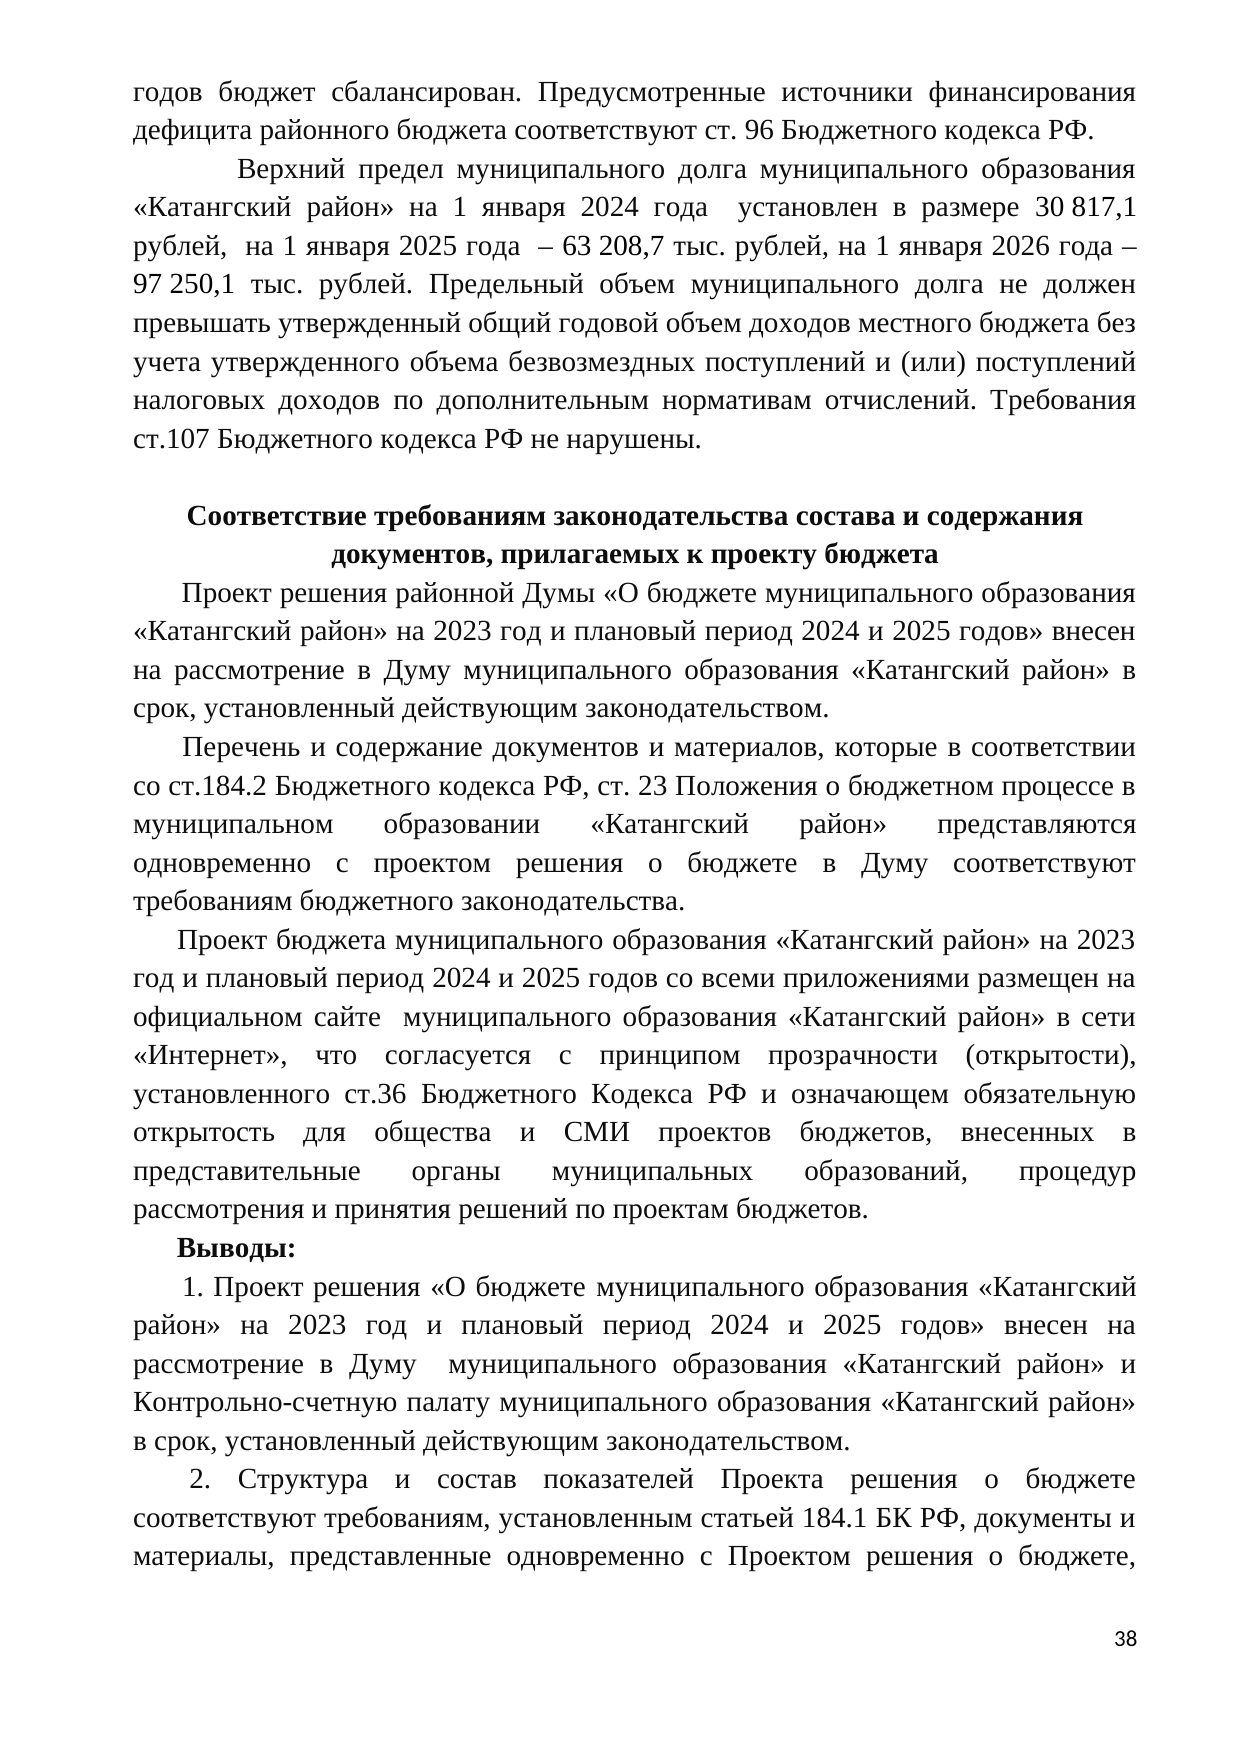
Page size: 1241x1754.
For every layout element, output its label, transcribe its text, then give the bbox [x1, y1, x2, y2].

text Выводы: [133, 1230, 1137, 1264]
text Верхний предел муниципального долга муниципального образования «Катангский район» на 1 января 2024 года установлен в размере 30 817,1 рублей, на 1 января 2025 года – 63 208,7 тыс. рублей, на 1 января 2026 года – 97 250,1 тыс. рублей. Предельный объем муниципального долга не должен превышать утвержденный общий годовой объем доходов местного бюджета без учета утвержденного объема безвозмездных поступлений и (или) поступлений налоговых доходов по дополнительным нормативам отчислений. Требования ст.107 Бюджетного кодекса РФ не нарушены. [133, 151, 1137, 454]
text Соответствие требованиям законодательства состава и содержания документов, прилагаемых к проекту бюджета [133, 498, 1137, 570]
text Проект решения районной Думы «О бюджете муниципального образования «Катангский район» на 2023 год и плановый период 2024 и 2025 годов» внесен на рассмотрение в Думу муниципального образования «Катангский район» в срок, установленный действующим законодательством. [133, 575, 1137, 724]
text Проект бюджета муниципального образования «Катангский район» на 2023 год и плановый период 2024 и 2025 годов со всеми приложениями размещен на официальном сайте муниципального образования «Катангский район» в сети «Интернет», что согласуется с принципом прозрачности (открытости), установленного ст.36 Бюджетного Кодекса РФ и означающем обязательную открытость для общества и СМИ проектов бюджетов, внесенных в представительные органы муниципальных образований, процедур рассмотрения и принятия решений по проектам бюджетов. [133, 922, 1137, 1225]
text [133, 1461, 1137, 1572]
text Перечень и содержание документов и материалов, которые в соответствии со ст.184.2 Бюджетного кодекса РФ, ст. 23 Положения о бюджетном процессе в муниципальном образовании «Катангский район» представляются одновременно с проектом решения о бюджете в Думу соответствуют требованиям бюджетного законодательства. [133, 729, 1137, 917]
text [133, 74, 1137, 146]
text 1. Проект решения «О бюджете муниципального образования «Катангский район» на 2023 год и плановый период 2024 и 2025 годов» внесен на рассмотрение в Думу муниципального образования «Катангский район» и Контрольно-счетную палату муниципального образования «Катангский район» в срок, установленный действующим законодательством. [133, 1269, 1137, 1456]
